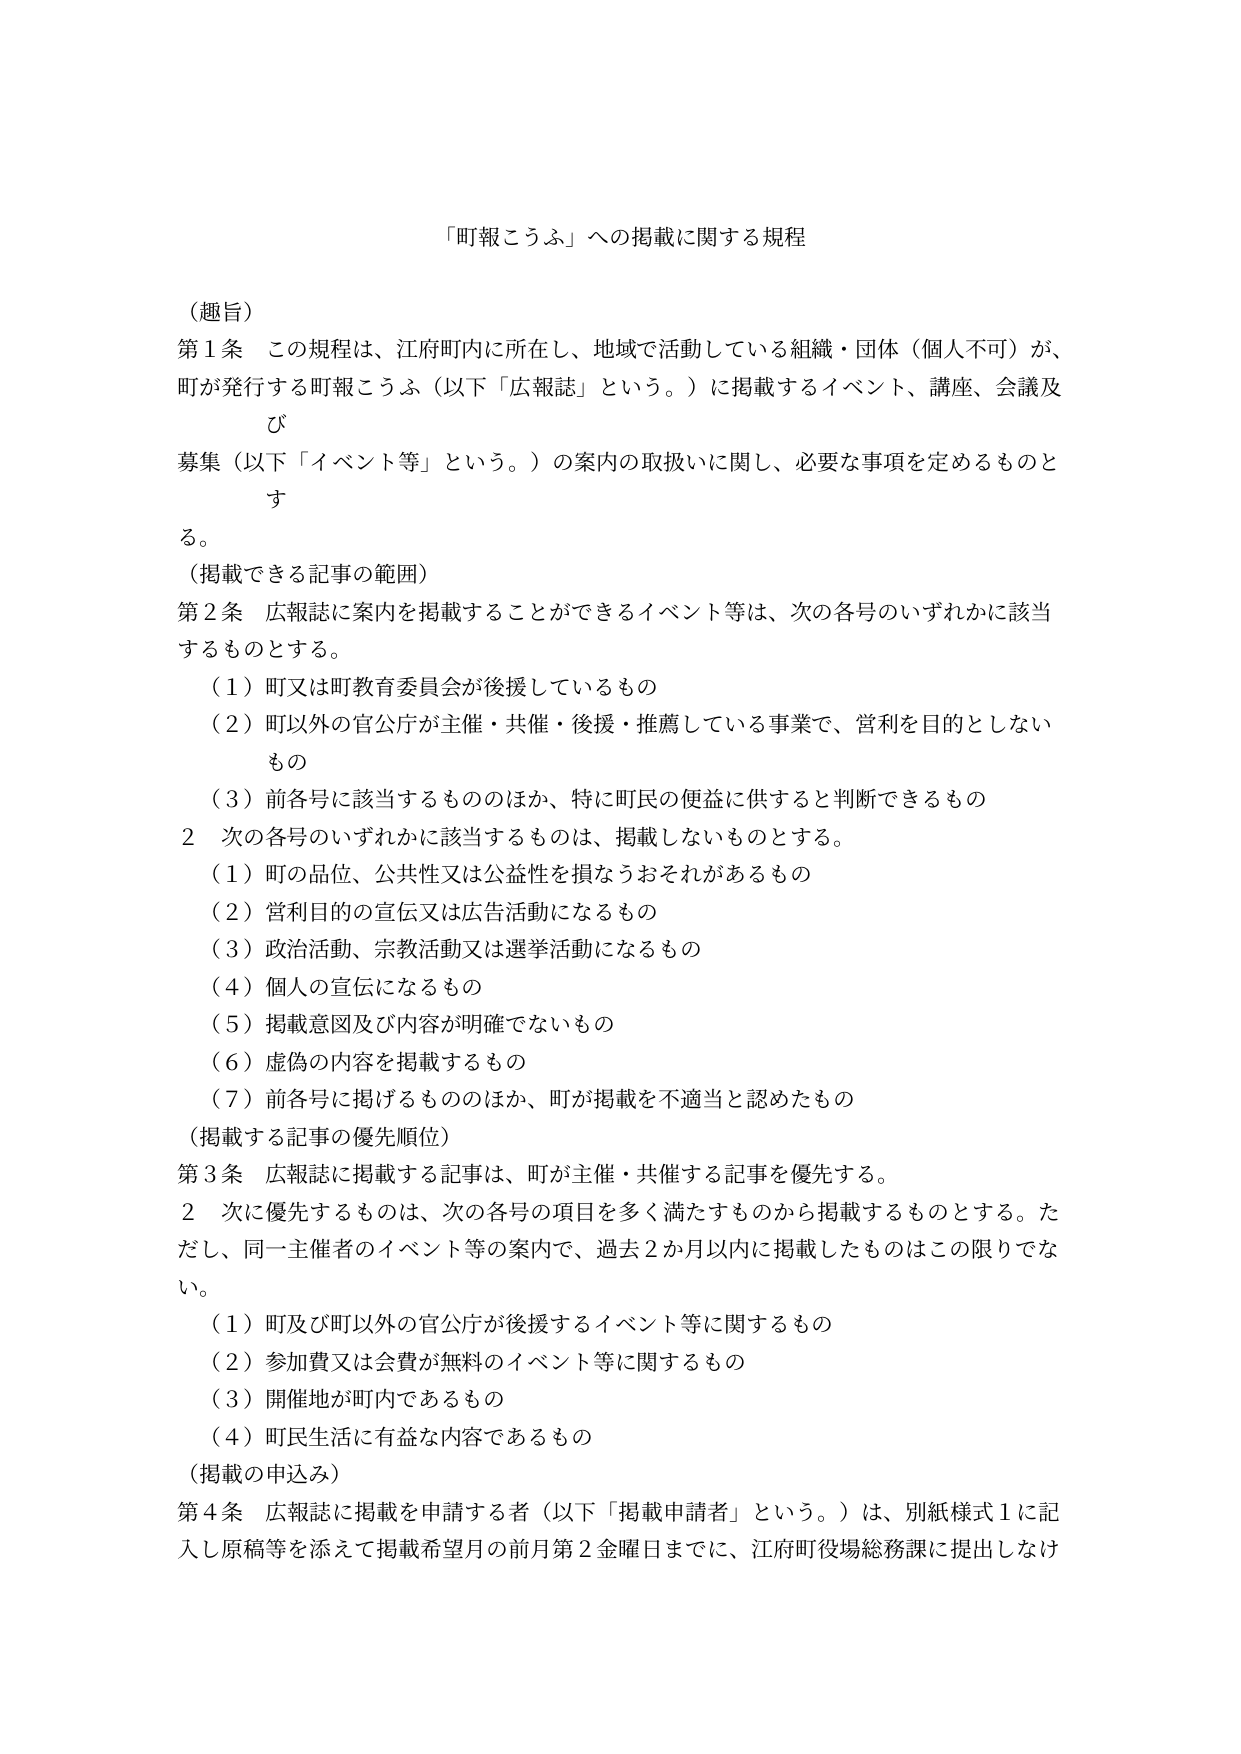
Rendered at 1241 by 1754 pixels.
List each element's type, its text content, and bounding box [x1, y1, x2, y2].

text （６）虚偽の内容を掲載するもの [199, 1042, 1063, 1079]
text 第２条 広報誌に案内を掲載することができるイベント等は、次の各号のいずれかに該当 [177, 592, 1063, 629]
text （掲載の申込み） [177, 1454, 1063, 1492]
text （１）町の品位、公共性又は公益性を損なうおそれがあるもの [177, 854, 1063, 892]
text 第３条 広報誌に掲載する記事は、町が主催・共催する記事を優先する。 [177, 1154, 1063, 1192]
text 募集（以下「イベント等」という。）の案内の取扱いに関し、必要な事項を定めるものとす [177, 442, 1063, 517]
text （７）前各号に掲げるもののほか、町が掲載を不適当と認めたもの [177, 1079, 1063, 1117]
text （３）開催地が町内であるもの [177, 1379, 1063, 1417]
text （掲載する記事の優先順位） [177, 1117, 1063, 1154]
text ２ 次の各号のいずれかに該当するものは、掲載しないものとする。 [177, 817, 1063, 854]
text （１）町又は町教育委員会が後援しているもの [177, 667, 1063, 704]
text （３）政治活動、宗教活動又は選挙活動になるもの [177, 929, 1063, 967]
text （４）町民生活に有益な内容であるもの [177, 1417, 1063, 1454]
text ２ 次に優先するものは、次の各号の項目を多く満たすものから掲載するものとする。ただし、同一主催者のイベント等の案内で、過去２か月以内に掲載したものはこの限りでない。 [177, 1192, 1063, 1304]
text 町が発行する町報こうふ（以下「広報誌」という。）に掲載するイベント、講座、会議及び [177, 367, 1063, 442]
text （１）町及び町以外の官公庁が後援するイベント等に関するもの [177, 1304, 1063, 1342]
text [177, 1492, 1063, 1567]
text （趣旨） [177, 292, 1063, 329]
text （２）町以外の官公庁が主催・共催・後援・推薦している事業で、営利を目的としない [177, 704, 1063, 742]
text 「町報こうふ」への掲載に関する規程 [177, 217, 1063, 254]
text （掲載できる記事の範囲） [177, 554, 1063, 592]
text （４）個人の宣伝になるもの [177, 967, 1063, 1004]
text る。 [177, 517, 1063, 554]
text （５）掲載意図及び内容が明確でないもの [177, 1004, 1063, 1042]
text （３）前各号に該当するもののほか、特に町民の便益に供すると判断できるもの [177, 779, 1063, 817]
text もの [265, 742, 1063, 779]
text 第１条 この規程は、江府町内に所在し、地域で活動している組織・団体（個人不可）が、 [177, 329, 1063, 367]
text （２）営利目的の宣伝又は広告活動になるもの [177, 892, 1063, 929]
text するものとする。 [177, 629, 1063, 667]
text （２）参加費又は会費が無料のイベント等に関するもの [177, 1342, 1063, 1379]
